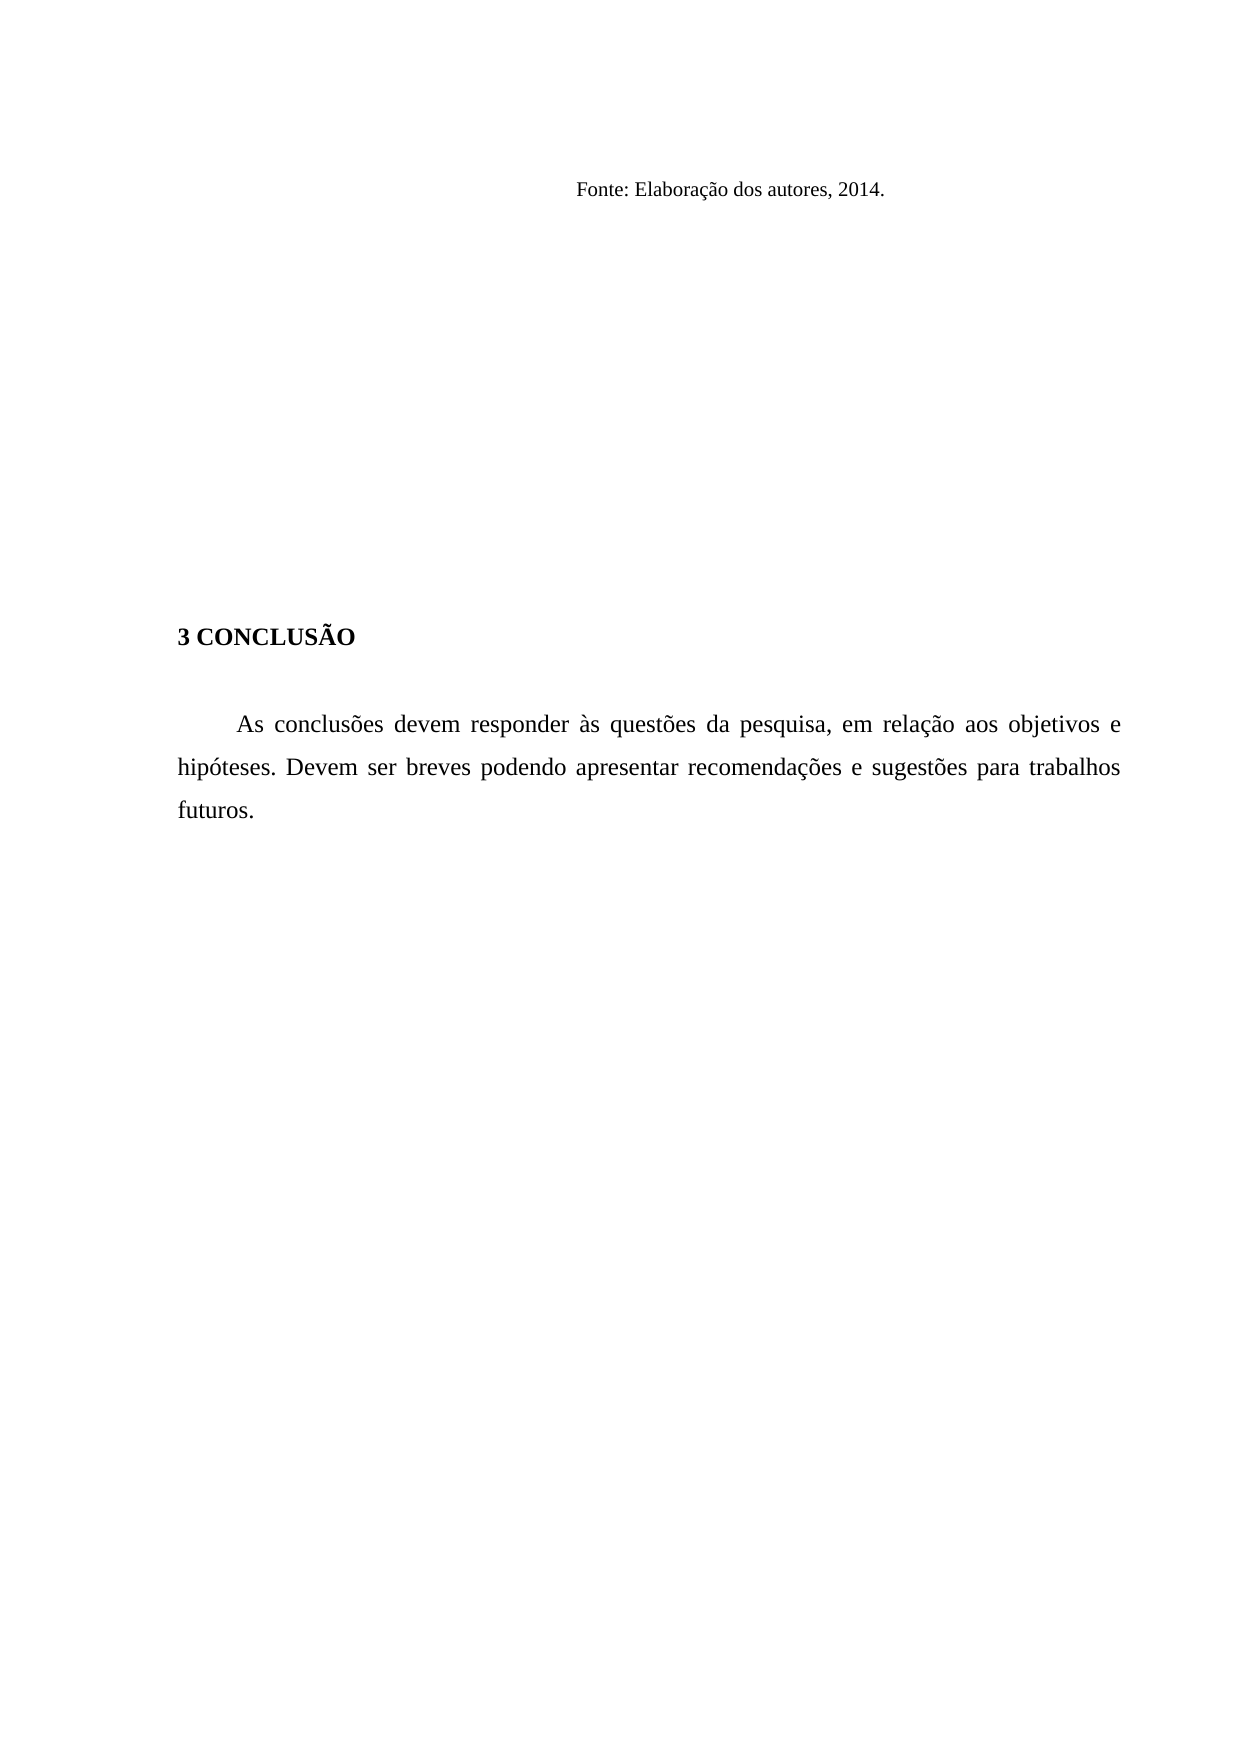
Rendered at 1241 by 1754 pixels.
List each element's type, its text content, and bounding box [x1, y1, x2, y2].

text Fonte: Elaboração dos autores, 2014. [576, 177, 1122, 201]
subtitle 3 CONCLUSÃO [177, 622, 1122, 651]
title As conclusões devem responder às questões da pesquisa, em relação aos objetivos e hipóteses. Devem ser breves podendo apresentar recomendações e sugestões para trabalhos futuros. [177, 709, 1122, 824]
